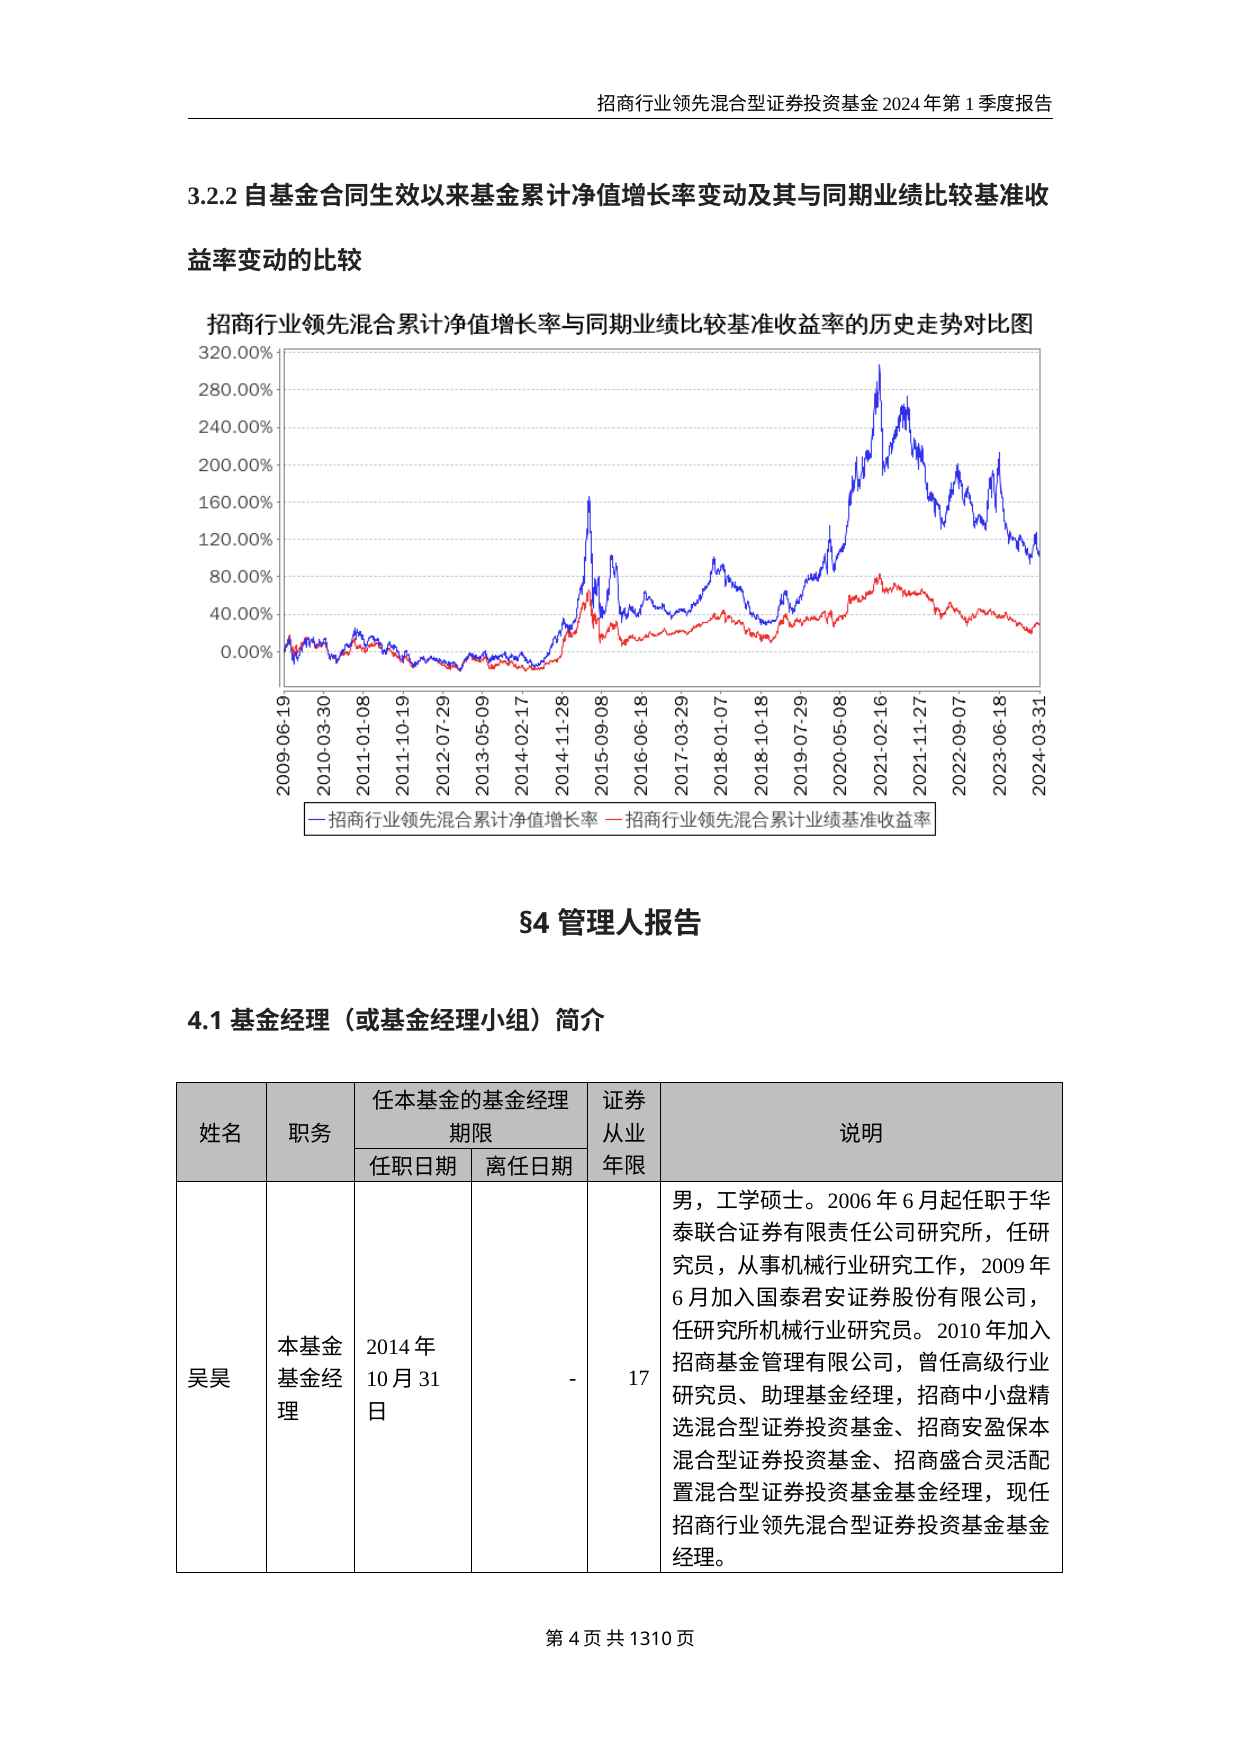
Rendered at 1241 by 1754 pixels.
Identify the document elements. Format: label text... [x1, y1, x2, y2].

table_header 姓名 [177, 1083, 266, 1181]
text 自基金合同生效以来基金累计净值增长率变动及其与同期业绩比较基准收益率变动的比较 [187, 162, 1053, 292]
table_header 说明 [661, 1083, 1062, 1181]
table_header 职务 [267, 1083, 354, 1181]
picture [187, 308, 1053, 837]
text 基金经理（或基金经理小组）简介 [187, 987, 1053, 1052]
table_cell - [472, 1182, 587, 1572]
table_cell 17 [588, 1182, 660, 1572]
table_cell 任职日期 [355, 1149, 471, 1181]
table_cell 男，工学硕士。2006年6月起任职于华泰联合证券有限责任公司研究所，任研究员，从事机械行业研究工作，2009年6月加入国泰君安证券股份有限公司，任研究所机械行业研究员。2010年加入招商基金管理有限公司，曾任高级行业研究员、助理基金经理，招商中小盘精选混合型证券投资基金、招商安盈保本混合型证券投资基金、招商盛合灵活配置混合型证券投资基金基金经理，现任招商行业领先混合型证券投资基金基金经理。 [661, 1182, 1062, 1572]
table_cell 2014年10月31日 [355, 1182, 471, 1572]
table_header 证券从业年限 [588, 1083, 660, 1181]
text 管理人报告 [187, 890, 1053, 955]
table_cell 吴昊 [177, 1182, 266, 1572]
table_header 任本基金的基金经理期限 [355, 1083, 587, 1148]
table_cell 离任日期 [472, 1149, 587, 1181]
table_cell 本基金基金经理 [267, 1182, 354, 1572]
